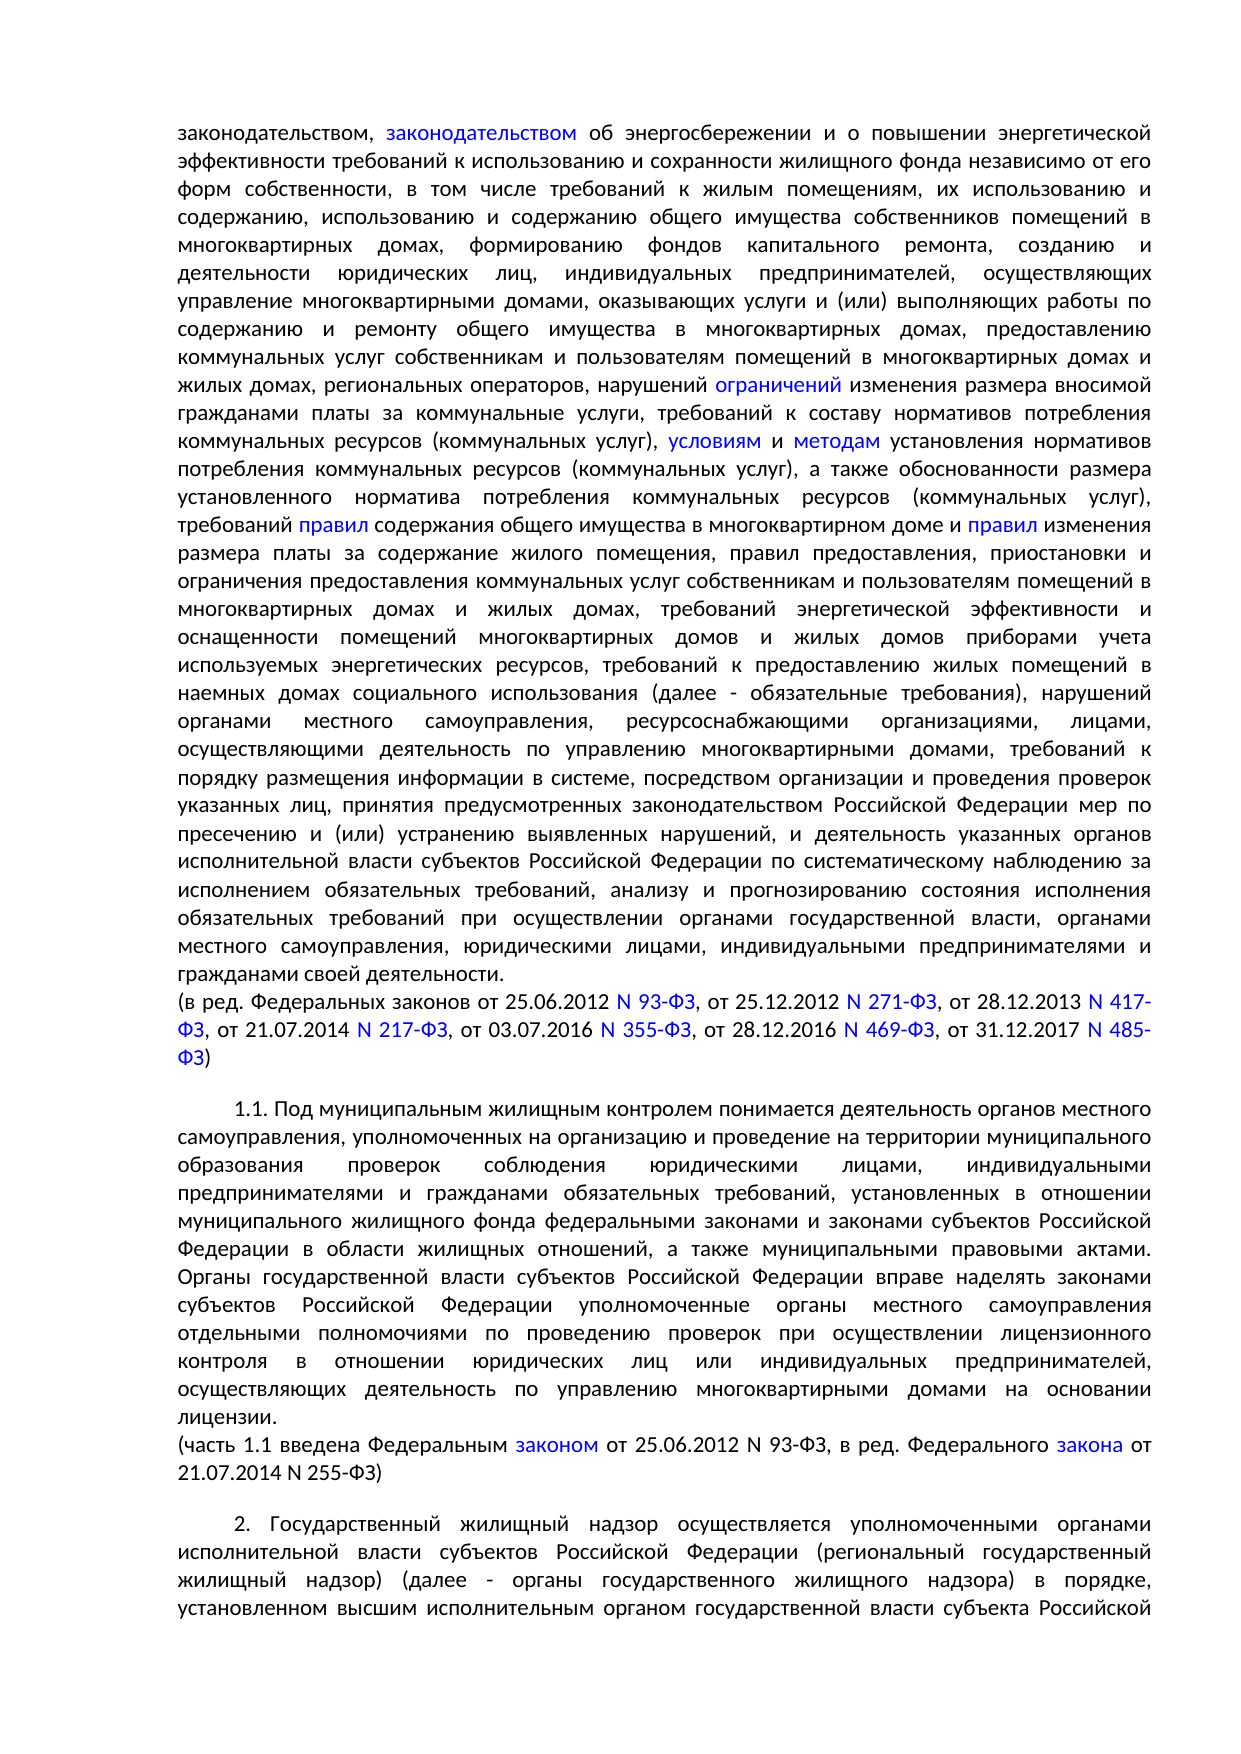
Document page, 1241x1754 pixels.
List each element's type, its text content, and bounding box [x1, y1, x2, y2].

text (часть 1.1 введена Федеральным законом от 25.06.2012 N 93-ФЗ, в ред. Федерального закона от 21.07.2014 N 255-ФЗ) [177, 1430, 1152, 1486]
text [177, 118, 1152, 987]
text (в ред. Федеральных законов от 25.06.2012 N 93-ФЗ, от 25.12.2012 N 271-ФЗ, от 28.12.2013 N 417-ФЗ, от 21.07.2014 N 217-ФЗ, от 03.07.2016 N 355-ФЗ, от 28.12.2016 N 469-ФЗ, от 31.12.2017 N 485-ФЗ) [177, 987, 1152, 1071]
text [177, 1509, 1152, 1621]
text 1.1. Под муниципальным жилищным контролем понимается деятельность органов местного самоуправления, уполномоченных на организацию и проведение на территории муниципального образования проверок соблюдения юридическими лицами, индивидуальными предпринимателями и гражданами обязательных требований, установленных в отношении муниципального жилищного фонда федеральными законами и законами субъектов Российской Федерации в области жилищных отношений, а также муниципальными правовыми актами. Органы государственной власти субъектов Российской Федерации вправе наделять законами субъектов Российской Федерации уполномоченные органы местного самоуправления отдельными полномочиями по проведению проверок при осуществлении лицензионного контроля в отношении юридических лиц или индивидуальных предпринимателей, осуществляющих деятельность по управлению многоквартирными домами на основании лицензии. [177, 1094, 1152, 1430]
